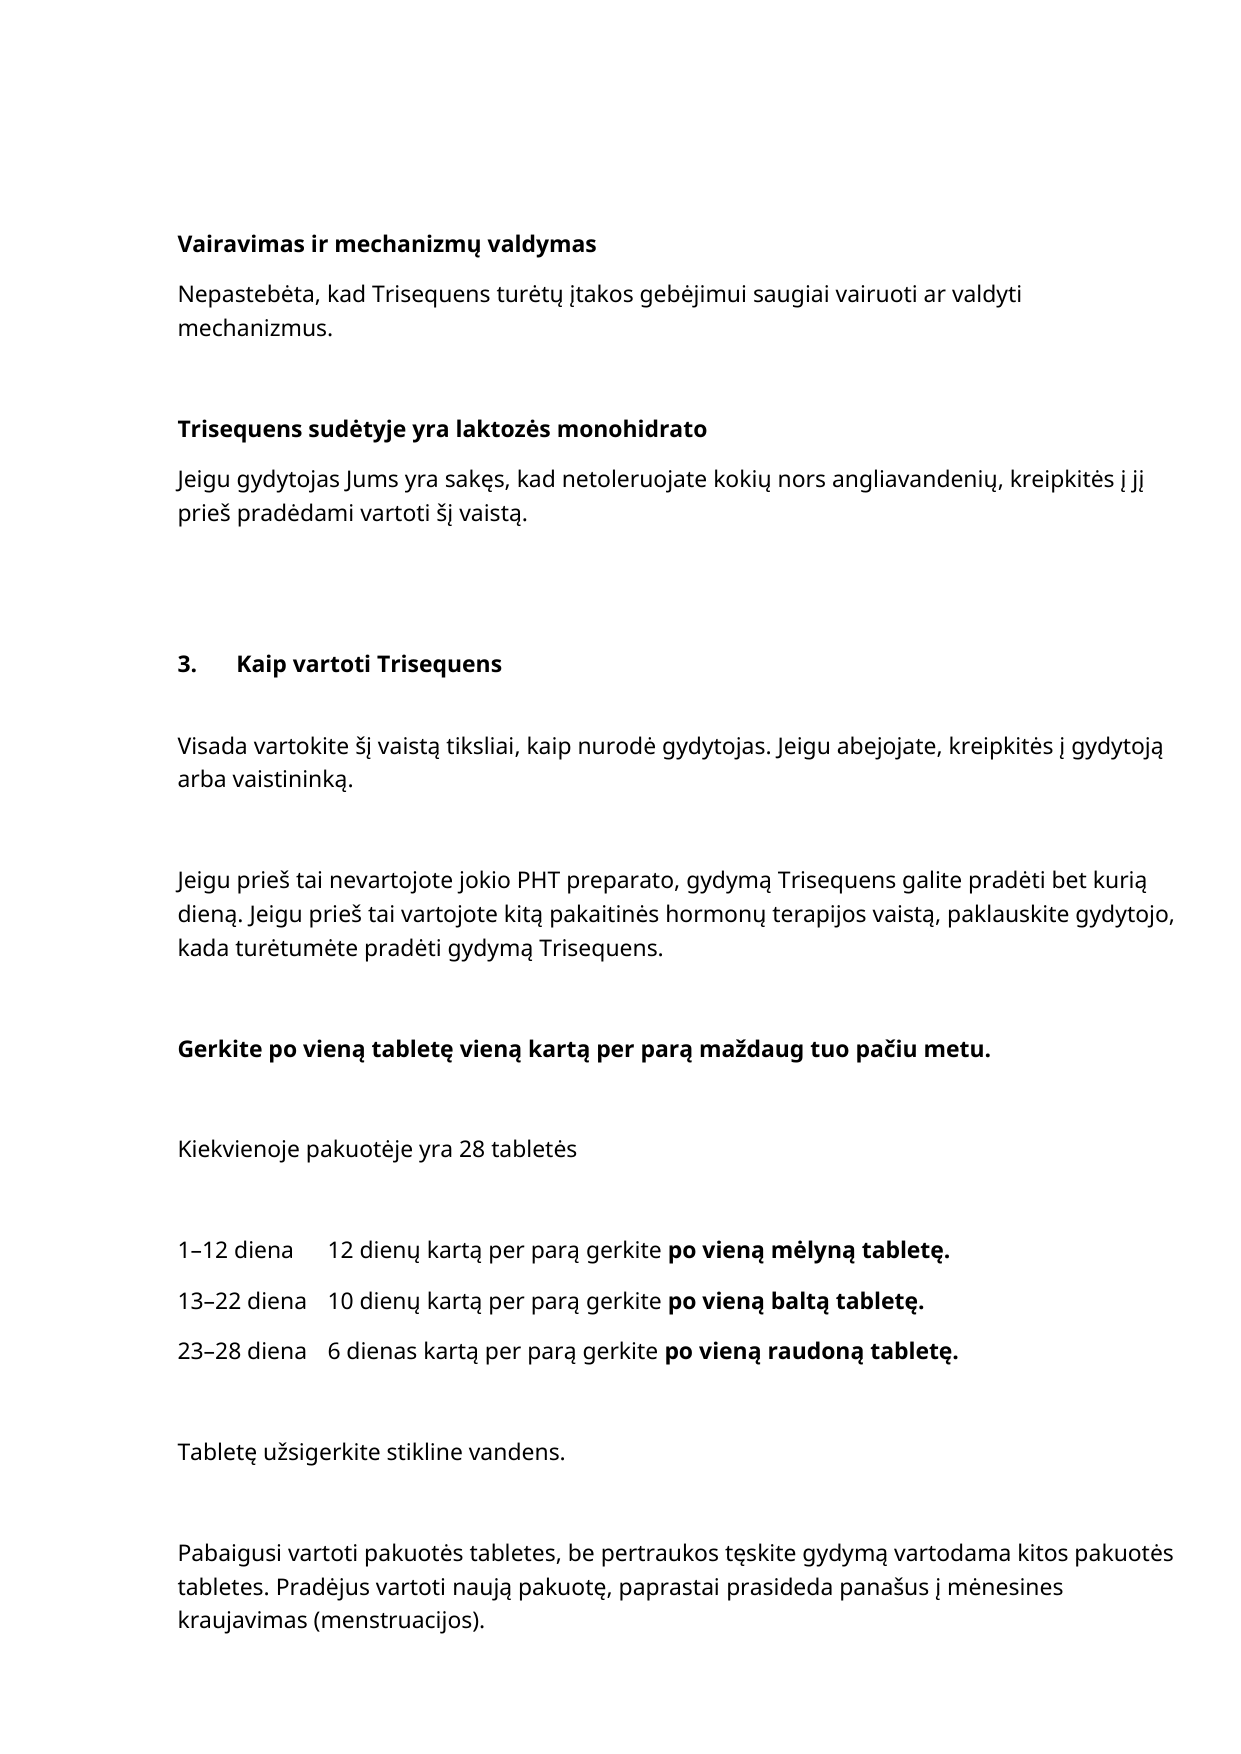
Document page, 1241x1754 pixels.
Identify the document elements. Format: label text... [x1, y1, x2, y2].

text Gerkite po vieną tabletę vieną kartą per parą maždaug tuo pačiu metu. [177, 1033, 1181, 1064]
text Jeigu prieš tai nevartojote jokio PHT preparato, gydymą Trisequens galite pradėti bet kurią dieną. Jeigu prieš tai vartojote kitą pakaitinės hormonų terapijos vaistą, paklauskite gydytojo, kada turėtumėte pradėti gydymą Trisequens. [177, 864, 1181, 963]
text Jeigu gydytojas Jums yra sakęs, kad netoleruojate kokių nors angliavandenių, kreipkitės į jį prieš pradėdami vartoti šį vaistą. [177, 463, 1181, 528]
text 23–28 diena 6 dienas kartą per parą gerkite po vieną raudoną tabletę. [177, 1335, 1181, 1366]
list Kaip vartoti Trisequens [177, 648, 1181, 679]
text Visada vartokite šį vaistą tiksliai, kaip nurodė gydytojas. Jeigu abejojate, kreipkitės į gydytoją arba vaistininką. [177, 730, 1181, 795]
text Pabaigusi vartoti pakuotės tabletes, be pertraukos tęskite gydymą vartodama kitos pakuotės tabletes. Pradėjus vartoti naują pakuotę, paprastai prasideda panašus į mėnesines kraujavimas (menstruacijos). [177, 1537, 1181, 1636]
text 1–12 diena 12 dienų kartą per parą gerkite po vieną mėlyną tabletę. [177, 1234, 1181, 1266]
text Nepastebėta, kad Trisequens turėtų įtakos gebėjimui saugiai vairuoti ar valdyti mechanizmus. [177, 278, 1181, 343]
text 13–22 diena 10 dienų kartą per parą gerkite po vieną baltą tabletę. [177, 1285, 1181, 1316]
text Tabletę užsigerkite stikline vandens. [177, 1436, 1181, 1467]
text Kiekvienoje pakuotėje yra 28 tabletės [177, 1133, 1181, 1165]
text Vairavimas ir mechanizmų valdymas [177, 228, 1181, 259]
text Trisequens sudėtyje yra laktozės monohidrato [177, 413, 1181, 444]
